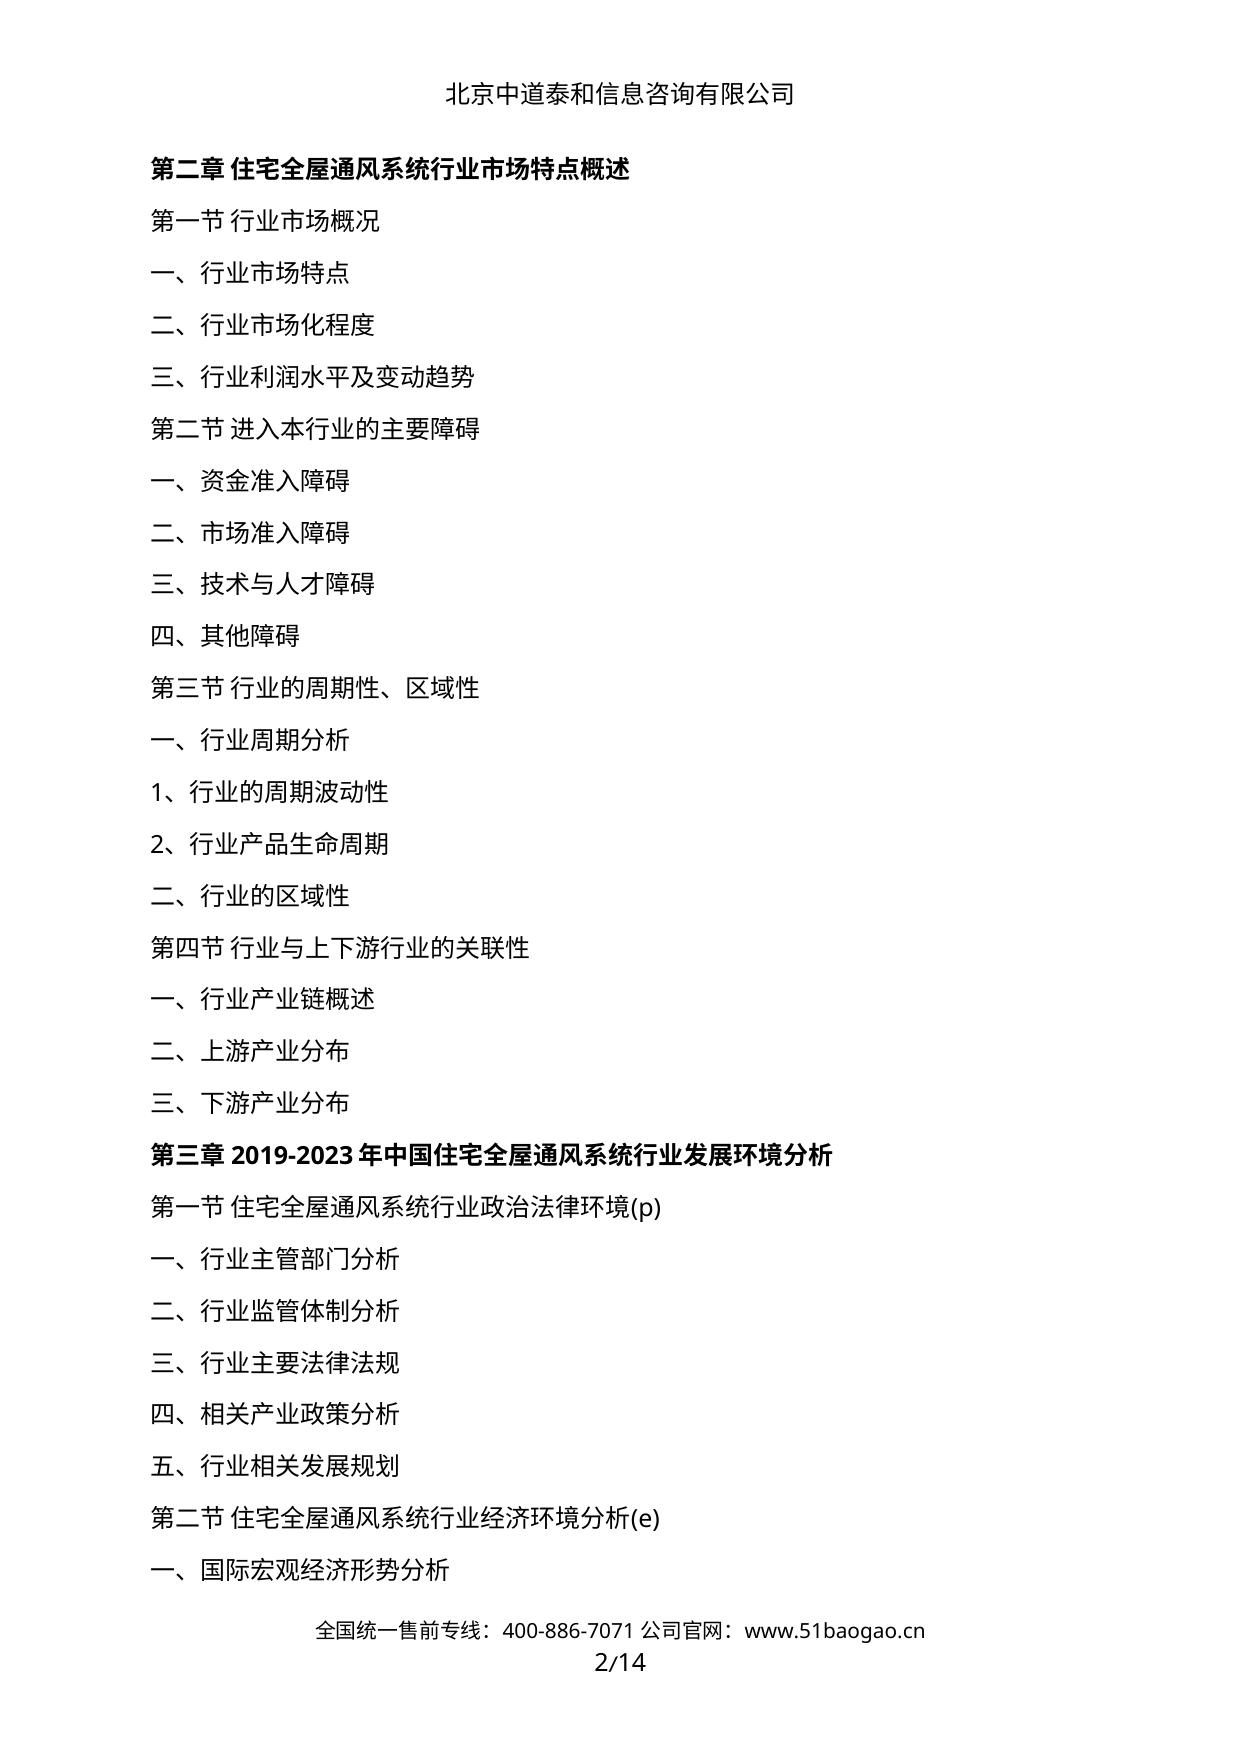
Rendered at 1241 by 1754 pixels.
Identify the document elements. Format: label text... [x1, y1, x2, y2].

text 1、行业的周期波动性 [150, 772, 1090, 809]
text 三、下游产业分布 [150, 1084, 1090, 1120]
text 二、市场准入障碍 [150, 513, 1090, 549]
text 一、行业产业链概述 [150, 980, 1090, 1016]
text 四、相关产业政策分析 [150, 1395, 1090, 1431]
text 二、行业市场化程度 [150, 306, 1090, 342]
text 一、行业市场特点 [150, 254, 1090, 290]
text 三、行业利润水平及变动趋势 [150, 357, 1090, 394]
text 2、行业产品生命周期 [150, 824, 1090, 861]
text 第三节 行业的周期性、区域性 [150, 669, 1090, 705]
text 第二节 进入本行业的主要障碍 [150, 409, 1090, 446]
text 一、行业周期分析 [150, 721, 1090, 757]
text 一、行业主管部门分析 [150, 1239, 1090, 1276]
text 一、资金准入障碍 [150, 461, 1090, 497]
text 一、国际宏观经济形势分析 [150, 1551, 1090, 1587]
text 第二节 住宅全屋通风系统行业经济环境分析(e) [150, 1499, 1090, 1535]
text 五、行业相关发展规划 [150, 1447, 1090, 1483]
text 二、行业的区域性 [150, 876, 1090, 912]
text 第一节 住宅全屋通风系统行业政治法律环境(p) [150, 1187, 1090, 1224]
text 三、行业主要法律法规 [150, 1343, 1090, 1379]
text 第二章 住宅全屋通风系统行业市场特点概述 [150, 150, 1090, 186]
text 第三章 2019-2023年中国住宅全屋通风系统行业发展环境分析 [150, 1136, 1090, 1172]
text 第一节 行业市场概况 [150, 202, 1090, 238]
text 三、技术与人才障碍 [150, 565, 1090, 601]
text 二、上游产业分布 [150, 1032, 1090, 1068]
text 四、其他障碍 [150, 617, 1090, 653]
text 二、行业监管体制分析 [150, 1291, 1090, 1327]
text 第四节 行业与上下游行业的关联性 [150, 928, 1090, 964]
